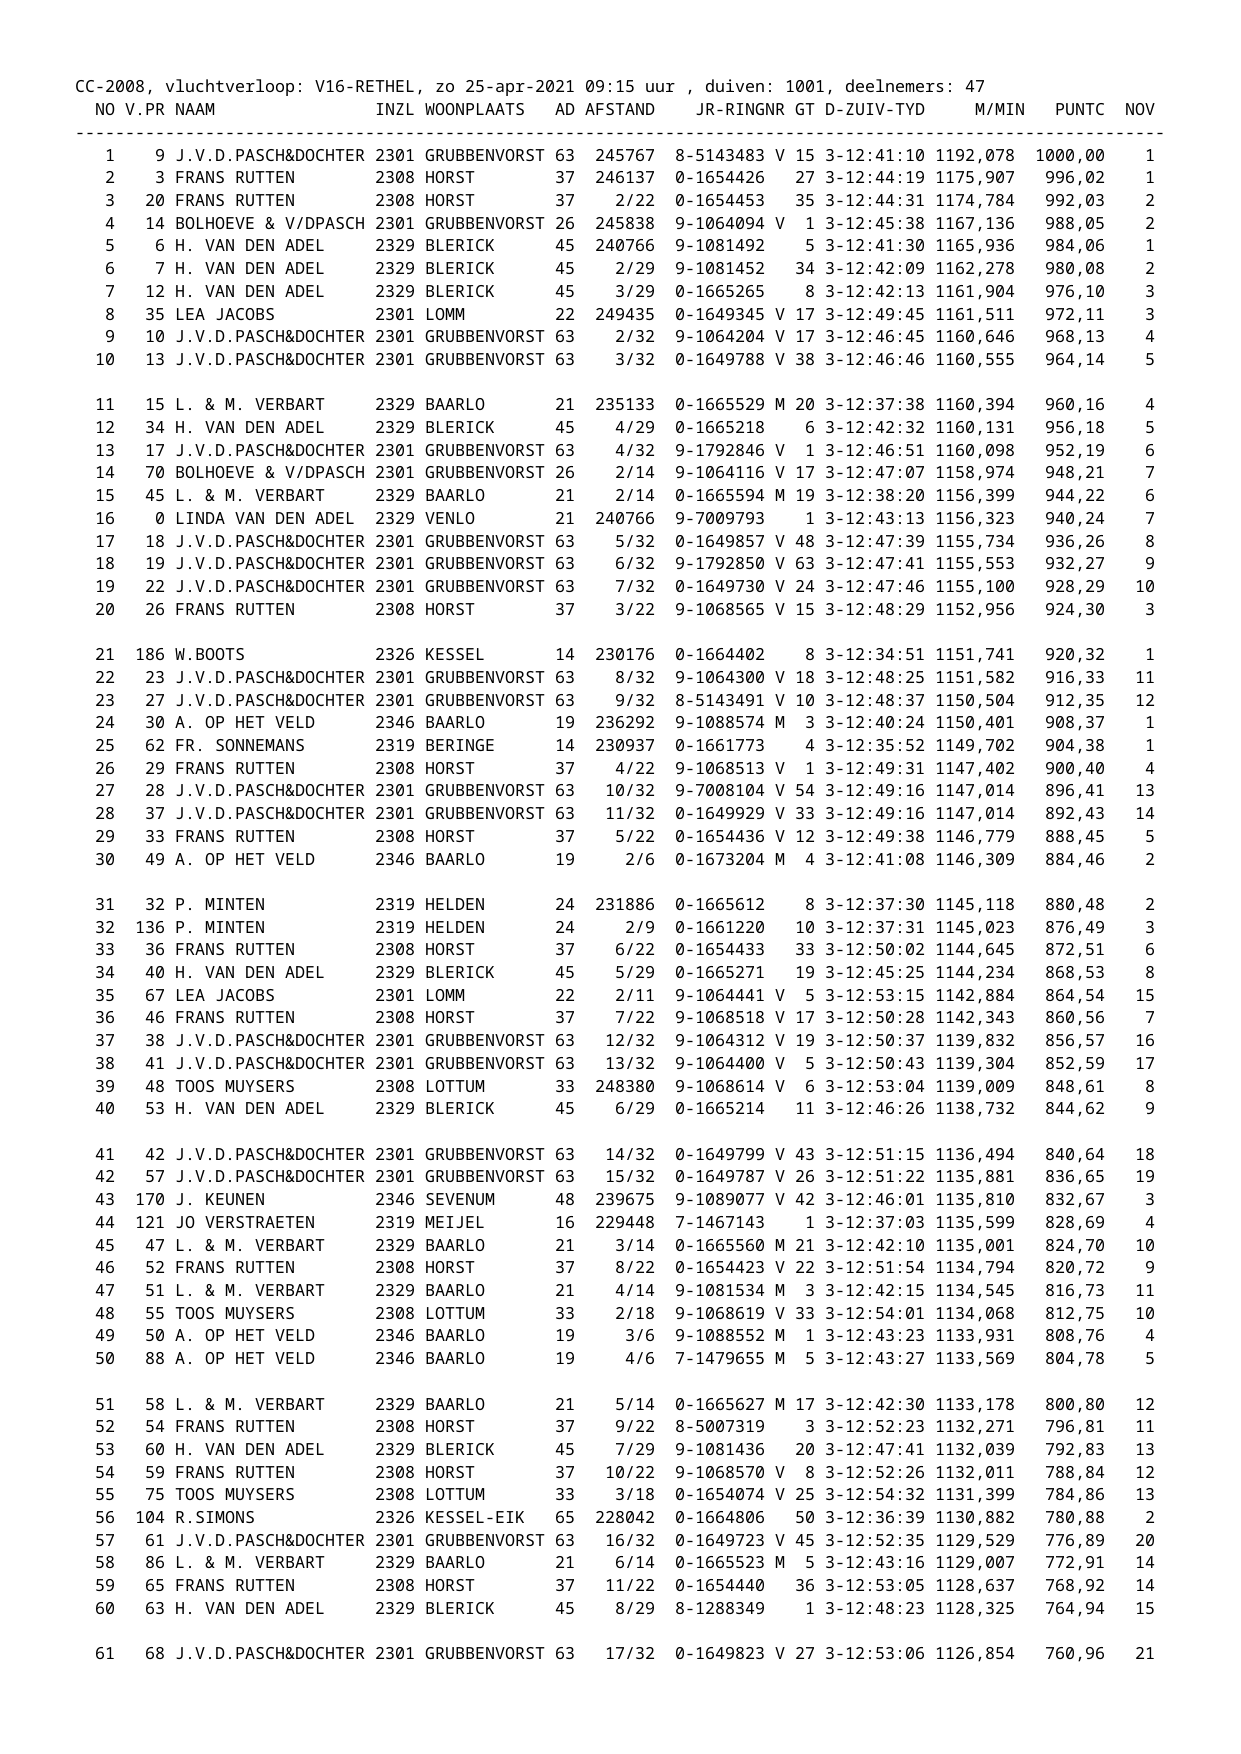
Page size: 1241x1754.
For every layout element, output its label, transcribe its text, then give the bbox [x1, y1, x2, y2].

text 48 55 TOOS MUYSERS 2308 LOTTUM 33 2/18 9-1068619 V 33 3-12:54:01 1134,068 812,75 10 [75, 1301, 1165, 1324]
text 14 70 BOLHOEVE & V/DPASCH 2301 GRUBBENVORST 26 2/14 9-1064116 V 17 3-12:47:07 1158,974 948,21 7 [75, 461, 1165, 484]
text 12 34 H. VAN DEN ADEL 2329 BLERICK 45 4/29 0-1665218 6 3-12:42:32 1160,131 956,18 5 [75, 416, 1165, 438]
text CC-2008, vluchtverloop: V16-RETHEL, zo 25-apr-2021 09:15 uur , duiven: 1001, deelnemers: 47 [75, 75, 1165, 98]
text ------------------------------------------------------------------------------------------------------------- [75, 120, 1165, 143]
text 17 18 J.V.D.PASCH&DOCHTER 2301 GRUBBENVORST 63 5/32 0-1649857 V 48 3-12:47:39 1155,734 936,26 8 [75, 529, 1165, 552]
text 58 86 L. & M. VERBART 2329 BAARLO 21 6/14 0-1665523 M 5 3-12:43:16 1129,007 772,91 14 [75, 1551, 1165, 1574]
text 56 104 R.SIMONS 2326 KESSEL-EIK 65 228042 0-1664806 50 3-12:36:39 1130,882 780,88 2 [75, 1506, 1165, 1528]
text 52 54 FRANS RUTTEN 2308 HORST 37 9/22 8-5007319 3 3-12:52:23 1132,271 796,81 11 [75, 1415, 1165, 1437]
text 21 186 W.BOOTS 2326 KESSEL 14 230176 0-1664402 8 3-12:34:51 1151,741 920,32 1 [75, 643, 1165, 665]
text 60 63 H. VAN DEN ADEL 2329 BLERICK 45 8/29 8-1288349 1 3-12:48:23 1128,325 764,94 15 [75, 1596, 1165, 1619]
text 30 49 A. OP HET VELD 2346 BAARLO 19 2/6 0-1673204 M 4 3-12:41:08 1146,309 884,46 2 [75, 847, 1165, 870]
text 10 13 J.V.D.PASCH&DOCHTER 2301 GRUBBENVORST 63 3/32 0-1649788 V 38 3-12:46:46 1160,555 964,14 5 [75, 347, 1165, 370]
text 50 88 A. OP HET VELD 2346 BAARLO 19 4/6 7-1479655 M 5 3-12:43:27 1133,569 804,78 5 [75, 1347, 1165, 1369]
text 16 0 LINDA VAN DEN ADEL 2329 VENLO 21 240766 9-7009793 1 3-12:43:13 1156,323 940,24 7 [75, 506, 1165, 529]
text 28 37 J.V.D.PASCH&DOCHTER 2301 GRUBBENVORST 63 11/32 0-1649929 V 33 3-12:49:16 1147,014 892,43 14 [75, 802, 1165, 824]
text 32 136 P. MINTEN 2319 HELDEN 24 2/9 0-1661220 10 3-12:37:31 1145,023 876,49 3 [75, 915, 1165, 938]
text 51 58 L. & M. VERBART 2329 BAARLO 21 5/14 0-1665627 M 17 3-12:42:30 1133,178 800,80 12 [75, 1392, 1165, 1415]
text 53 60 H. VAN DEN ADEL 2329 BLERICK 45 7/29 9-1081436 20 3-12:47:41 1132,039 792,83 13 [75, 1437, 1165, 1460]
text 23 27 J.V.D.PASCH&DOCHTER 2301 GRUBBENVORST 63 9/32 8-5143491 V 10 3-12:48:37 1150,504 912,35 12 [75, 688, 1165, 711]
text 40 53 H. VAN DEN ADEL 2329 BLERICK 45 6/29 0-1665214 11 3-12:46:26 1138,732 844,62 9 [75, 1097, 1165, 1119]
text 25 62 FR. SONNEMANS 2319 BERINGE 14 230937 0-1661773 4 3-12:35:52 1149,702 904,38 1 [75, 733, 1165, 756]
text 3 20 FRANS RUTTEN 2308 HORST 37 2/22 0-1654453 35 3-12:44:31 1174,784 992,03 2 [75, 188, 1165, 211]
text 15 45 L. & M. VERBART 2329 BAARLO 21 2/14 0-1665594 M 19 3-12:38:20 1156,399 944,22 6 [75, 484, 1165, 506]
text 44 121 JO VERSTRAETEN 2319 MEIJEL 16 229448 7-1467143 1 3-12:37:03 1135,599 828,69 4 [75, 1210, 1165, 1233]
text 46 52 FRANS RUTTEN 2308 HORST 37 8/22 0-1654423 V 22 3-12:51:54 1134,794 820,72 9 [75, 1256, 1165, 1278]
text 11 15 L. & M. VERBART 2329 BAARLO 21 235133 0-1665529 M 20 3-12:37:38 1160,394 960,16 4 [75, 393, 1165, 416]
text 47 51 L. & M. VERBART 2329 BAARLO 21 4/14 9-1081534 M 3 3-12:42:15 1134,545 816,73 11 [75, 1278, 1165, 1301]
text 4 14 BOLHOEVE & V/DPASCH 2301 GRUBBENVORST 26 245838 9-1064094 V 1 3-12:45:38 1167,136 988,05 2 [75, 211, 1165, 234]
text 37 38 J.V.D.PASCH&DOCHTER 2301 GRUBBENVORST 63 12/32 9-1064312 V 19 3-12:50:37 1139,832 856,57 16 [75, 1029, 1165, 1051]
text 36 46 FRANS RUTTEN 2308 HORST 37 7/22 9-1068518 V 17 3-12:50:28 1142,343 860,56 7 [75, 1006, 1165, 1029]
text 7 12 H. VAN DEN ADEL 2329 BLERICK 45 3/29 0-1665265 8 3-12:42:13 1161,904 976,10 3 [75, 279, 1165, 302]
text 42 57 J.V.D.PASCH&DOCHTER 2301 GRUBBENVORST 63 15/32 0-1649787 V 26 3-12:51:22 1135,881 836,65 19 [75, 1165, 1165, 1188]
text 8 35 LEA JACOBS 2301 LOMM 22 249435 0-1649345 V 17 3-12:49:45 1161,511 972,11 3 [75, 302, 1165, 325]
text 6 7 H. VAN DEN ADEL 2329 BLERICK 45 2/29 9-1081452 34 3-12:42:09 1162,278 980,08 2 [75, 257, 1165, 279]
text 35 67 LEA JACOBS 2301 LOMM 22 2/11 9-1064441 V 5 3-12:53:15 1142,884 864,54 15 [75, 983, 1165, 1006]
text 43 170 J. KEUNEN 2346 SEVENUM 48 239675 9-1089077 V 42 3-12:46:01 1135,810 832,67 3 [75, 1188, 1165, 1210]
text 41 42 J.V.D.PASCH&DOCHTER 2301 GRUBBENVORST 63 14/32 0-1649799 V 43 3-12:51:15 1136,494 840,64 18 [75, 1142, 1165, 1165]
text 29 33 FRANS RUTTEN 2308 HORST 37 5/22 0-1654436 V 12 3-12:49:38 1146,779 888,45 5 [75, 824, 1165, 847]
text 55 75 TOOS MUYSERS 2308 LOTTUM 33 3/18 0-1654074 V 25 3-12:54:32 1131,399 784,86 13 [75, 1483, 1165, 1506]
text NO V.PR NAAM INZL WOONPLAATS AD AFSTAND JR-RINGNR GT D-ZUIV-TYD M/MIN PUNTC NOV [75, 98, 1165, 120]
text 31 32 P. MINTEN 2319 HELDEN 24 231886 0-1665612 8 3-12:37:30 1145,118 880,48 2 [75, 892, 1165, 915]
text 1 9 J.V.D.PASCH&DOCHTER 2301 GRUBBENVORST 63 245767 8-5143483 V 15 3-12:41:10 1192,078 1000,00 1 [75, 143, 1165, 166]
text 59 65 FRANS RUTTEN 2308 HORST 37 11/22 0-1654440 36 3-12:53:05 1128,637 768,92 14 [75, 1574, 1165, 1596]
text 26 29 FRANS RUTTEN 2308 HORST 37 4/22 9-1068513 V 1 3-12:49:31 1147,402 900,40 4 [75, 756, 1165, 779]
text 39 48 TOOS MUYSERS 2308 LOTTUM 33 248380 9-1068614 V 6 3-12:53:04 1139,009 848,61 8 [75, 1074, 1165, 1097]
text 61 68 J.V.D.PASCH&DOCHTER 2301 GRUBBENVORST 63 17/32 0-1649823 V 27 3-12:53:06 1126,854 760,96 21 [75, 1642, 1165, 1664]
text 34 40 H. VAN DEN ADEL 2329 BLERICK 45 5/29 0-1665271 19 3-12:45:25 1144,234 868,53 8 [75, 961, 1165, 983]
text 27 28 J.V.D.PASCH&DOCHTER 2301 GRUBBENVORST 63 10/32 9-7008104 V 54 3-12:49:16 1147,014 896,41 13 [75, 779, 1165, 802]
text 13 17 J.V.D.PASCH&DOCHTER 2301 GRUBBENVORST 63 4/32 9-1792846 V 1 3-12:46:51 1160,098 952,19 6 [75, 438, 1165, 461]
text 19 22 J.V.D.PASCH&DOCHTER 2301 GRUBBENVORST 63 7/32 0-1649730 V 24 3-12:47:46 1155,100 928,29 10 [75, 574, 1165, 597]
text 57 61 J.V.D.PASCH&DOCHTER 2301 GRUBBENVORST 63 16/32 0-1649723 V 45 3-12:52:35 1129,529 776,89 20 [75, 1528, 1165, 1551]
text 9 10 J.V.D.PASCH&DOCHTER 2301 GRUBBENVORST 63 2/32 9-1064204 V 17 3-12:46:45 1160,646 968,13 4 [75, 325, 1165, 347]
text 38 41 J.V.D.PASCH&DOCHTER 2301 GRUBBENVORST 63 13/32 9-1064400 V 5 3-12:50:43 1139,304 852,59 17 [75, 1051, 1165, 1074]
text 22 23 J.V.D.PASCH&DOCHTER 2301 GRUBBENVORST 63 8/32 9-1064300 V 18 3-12:48:25 1151,582 916,33 11 [75, 665, 1165, 688]
text 5 6 H. VAN DEN ADEL 2329 BLERICK 45 240766 9-1081492 5 3-12:41:30 1165,936 984,06 1 [75, 234, 1165, 257]
text 49 50 A. OP HET VELD 2346 BAARLO 19 3/6 9-1088552 M 1 3-12:43:23 1133,931 808,76 4 [75, 1324, 1165, 1347]
text 2 3 FRANS RUTTEN 2308 HORST 37 246137 0-1654426 27 3-12:44:19 1175,907 996,02 1 [75, 166, 1165, 188]
text 18 19 J.V.D.PASCH&DOCHTER 2301 GRUBBENVORST 63 6/32 9-1792850 V 63 3-12:47:41 1155,553 932,27 9 [75, 552, 1165, 574]
text 54 59 FRANS RUTTEN 2308 HORST 37 10/22 9-1068570 V 8 3-12:52:26 1132,011 788,84 12 [75, 1460, 1165, 1483]
text 24 30 A. OP HET VELD 2346 BAARLO 19 236292 9-1088574 M 3 3-12:40:24 1150,401 908,37 1 [75, 711, 1165, 733]
text 45 47 L. & M. VERBART 2329 BAARLO 21 3/14 0-1665560 M 21 3-12:42:10 1135,001 824,70 10 [75, 1233, 1165, 1256]
text 20 26 FRANS RUTTEN 2308 HORST 37 3/22 9-1068565 V 15 3-12:48:29 1152,956 924,30 3 [75, 597, 1165, 620]
text 33 36 FRANS RUTTEN 2308 HORST 37 6/22 0-1654433 33 3-12:50:02 1144,645 872,51 6 [75, 938, 1165, 961]
